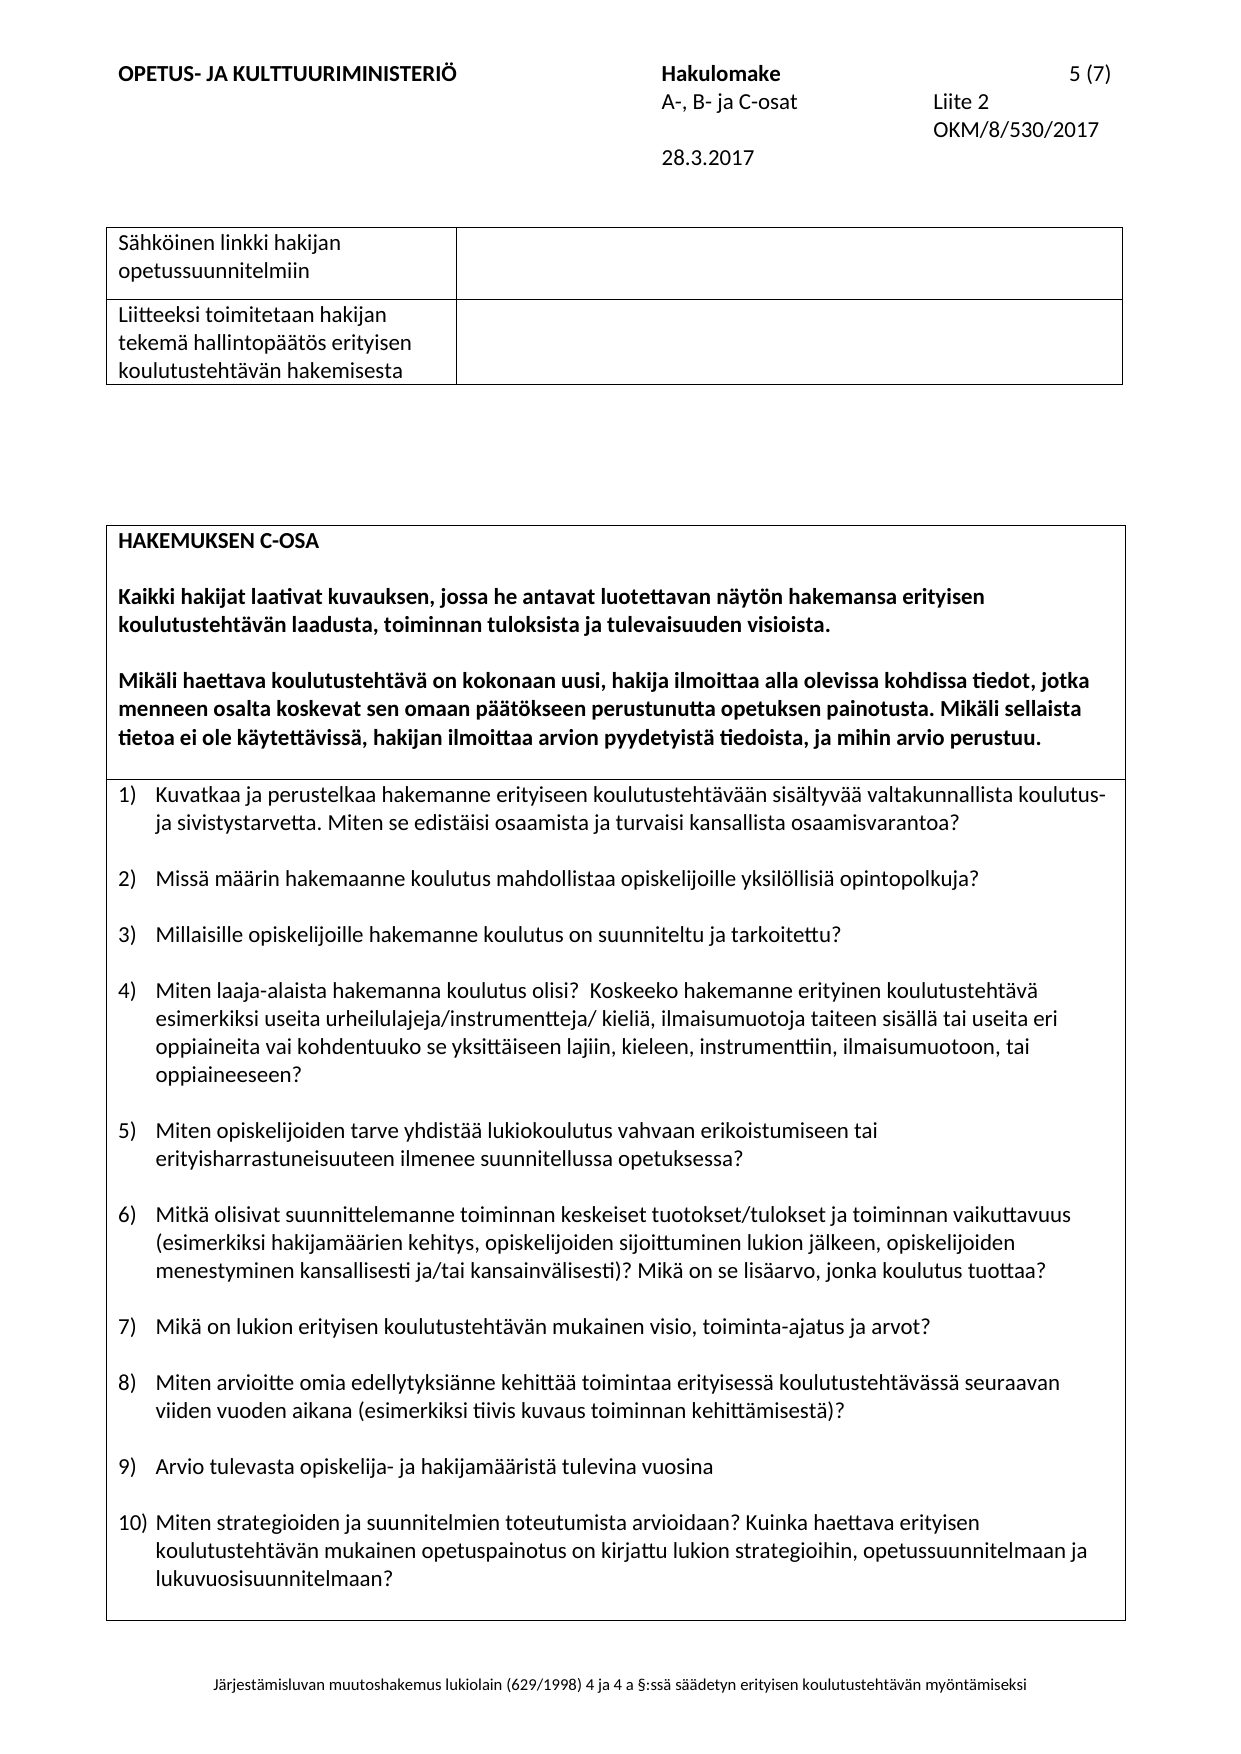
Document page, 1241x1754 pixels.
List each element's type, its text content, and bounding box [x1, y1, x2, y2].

table_header HAKEMUKSEN C-OSA Kaikki hakijat laativat kuvauksen, jossa he antavat luotettavan näytön hakemansa erityisen koulutustehtävän laadusta, toiminnan tuloksista ja tulevaisuuden visioista. Mikäli haettava koulutustehtävä on kokonaan uusi, hakija ilmoittaa alla olevissa kohdissa tiedot, jotka menneen osalta koskevat sen omaan päätökseen perustunutta opetuksen painotusta. Mikäli sellaista tietoa ei ole käytettävissä, hakijan ilmoittaa arvion pyydetyistä tiedoista, ja mihin arvio perustuu. [107, 526, 1125, 779]
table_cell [107, 780, 1125, 1620]
table_cell Sähköinen linkki hakijan opetussuunnitelmiin [107, 228, 456, 299]
table_cell [457, 228, 1122, 299]
table_cell Liitteeksi toimitetaan hakijan tekemä hallintopäätös erityisen koulutustehtävän hakemisesta [107, 300, 456, 384]
table_cell [457, 300, 1122, 384]
